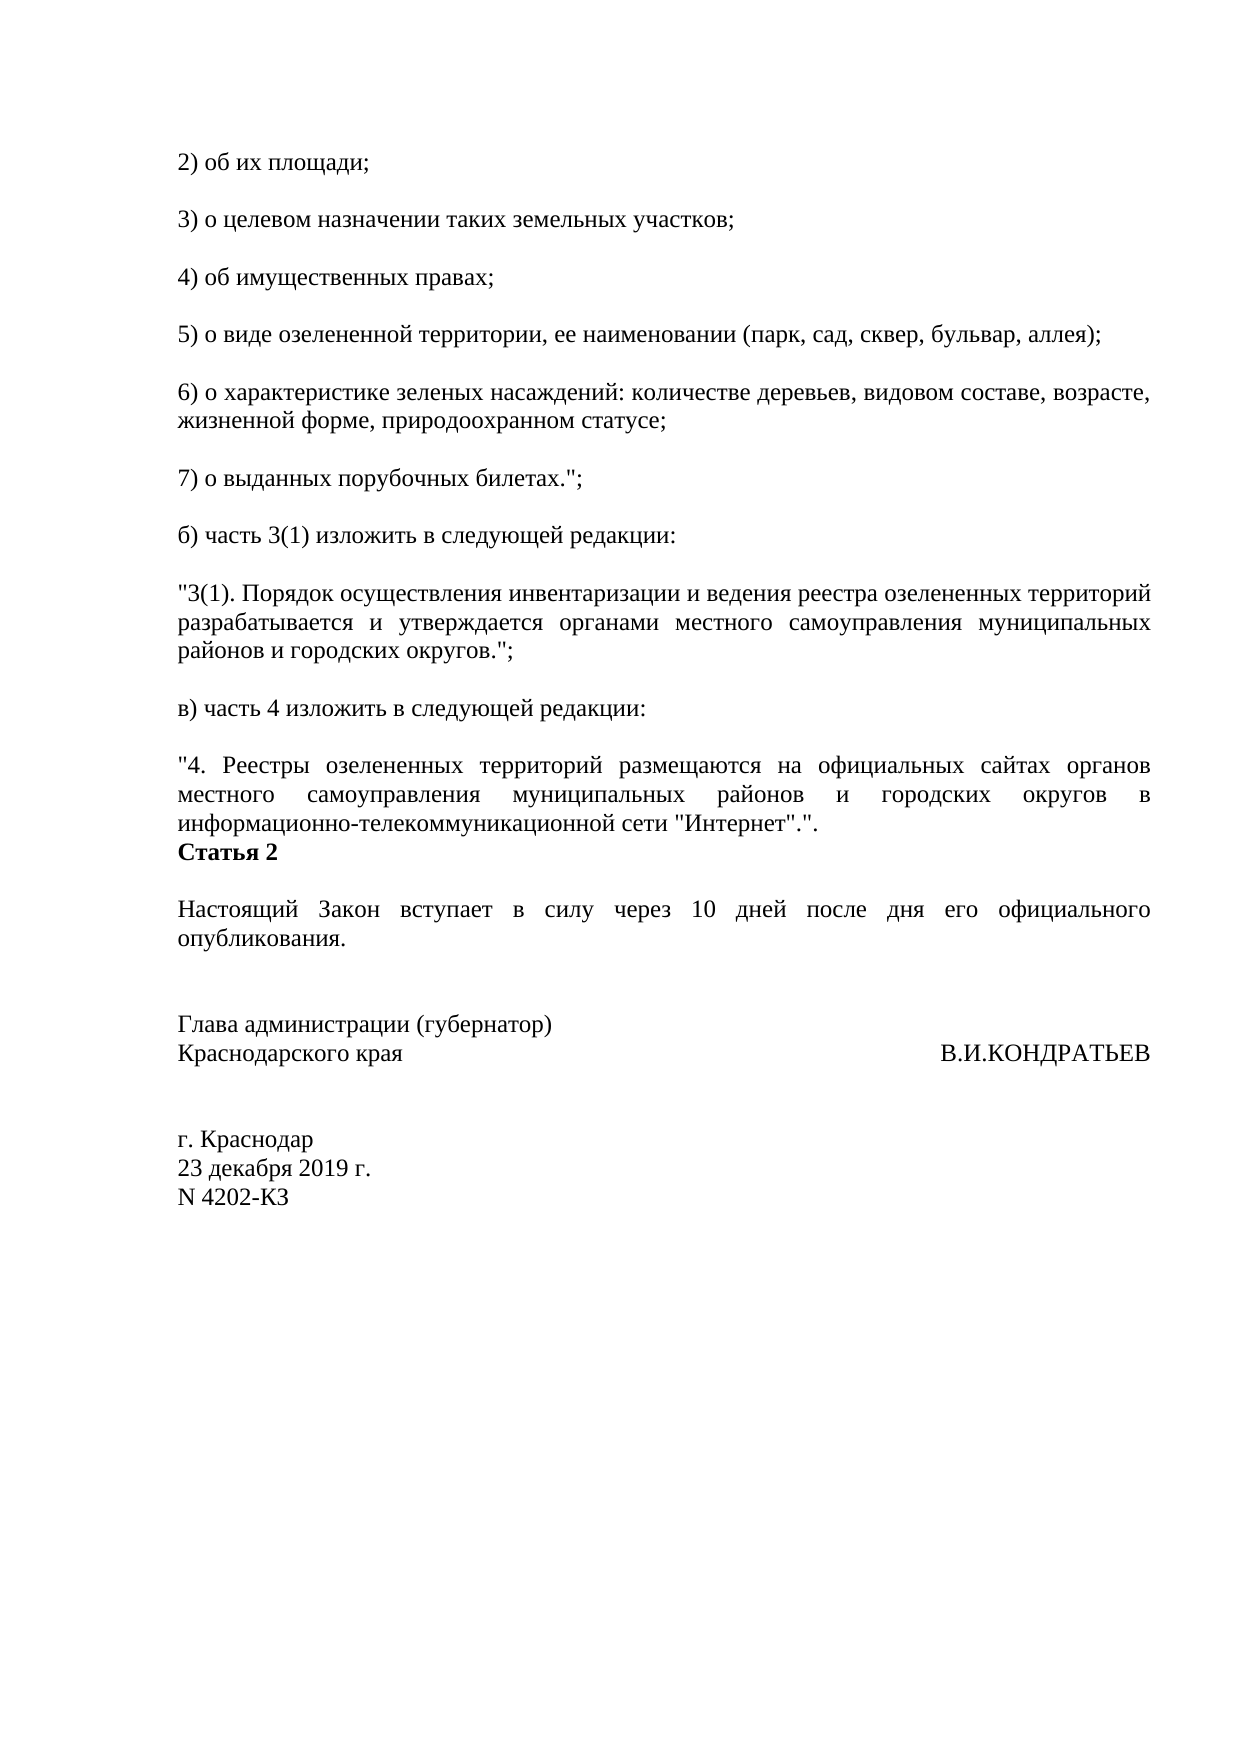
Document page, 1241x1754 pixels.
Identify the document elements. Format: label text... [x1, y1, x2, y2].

text 4) об имущественных правах; [177, 233, 1152, 291]
text "3(1). Порядок осуществления инвентаризации и ведения реестра озелененных территорий разрабатывается и утверждается органами местного самоуправления муниципальных районов и городских округов."; [177, 549, 1152, 664]
text Статья 2 [177, 837, 1152, 866]
text г. Краснодар 23 декабря 2019 г. N 4202-КЗ [177, 1067, 1152, 1211]
text 3) о целевом назначении таких земельных участков; [177, 176, 1152, 233]
text 7) о выданных порубочных билетах."; [177, 434, 1152, 492]
text 6) о характеристике зеленых насаждений: количестве деревьев, видовом составе, возрасте, жизненной форме, природоохранном статусе; [177, 348, 1152, 434]
text Настоящий Закон вступает в силу через 10 дней после дня его официального опубликования. [177, 866, 1152, 952]
text б) часть 3(1) изложить в следующей редакции: [177, 492, 1152, 549]
text в) часть 4 изложить в следующей редакции: [177, 664, 1152, 722]
text Глава администрации (губернатор) Краснодарского края В.И.КОНДРАТЬЕВ [177, 952, 1152, 1067]
text "4. Реестры озелененных территорий размещаются на официальных сайтах органов местного самоуправления муниципальных районов и городских округов в информационно-телекоммуникационной сети "Интернет".". [177, 722, 1152, 837]
text 5) о виде озелененной территории, ее наименовании (парк, сад, сквер, бульвар, аллея); [177, 291, 1152, 348]
text 2) об их площади; [177, 118, 1152, 176]
